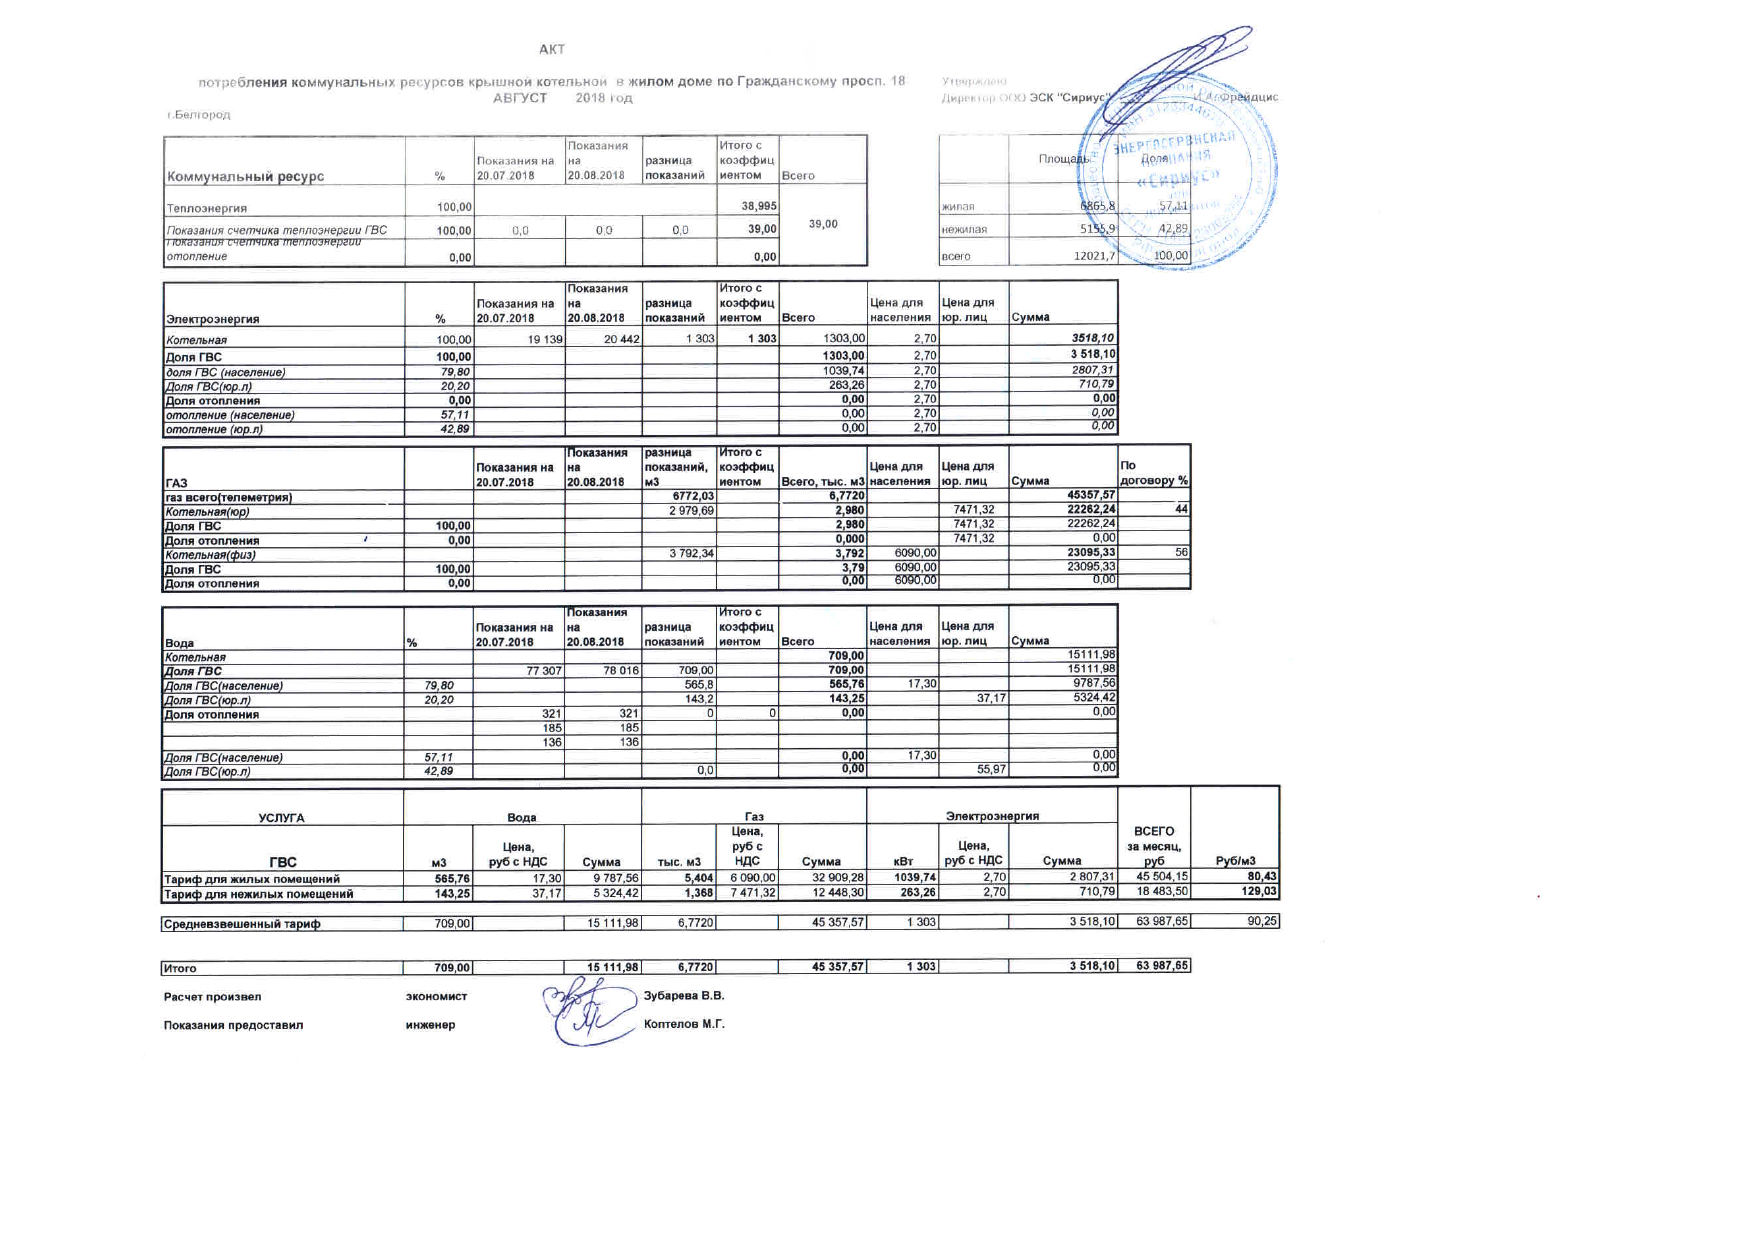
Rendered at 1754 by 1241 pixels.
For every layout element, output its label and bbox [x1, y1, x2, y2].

picture [118, 14, 1636, 1090]
